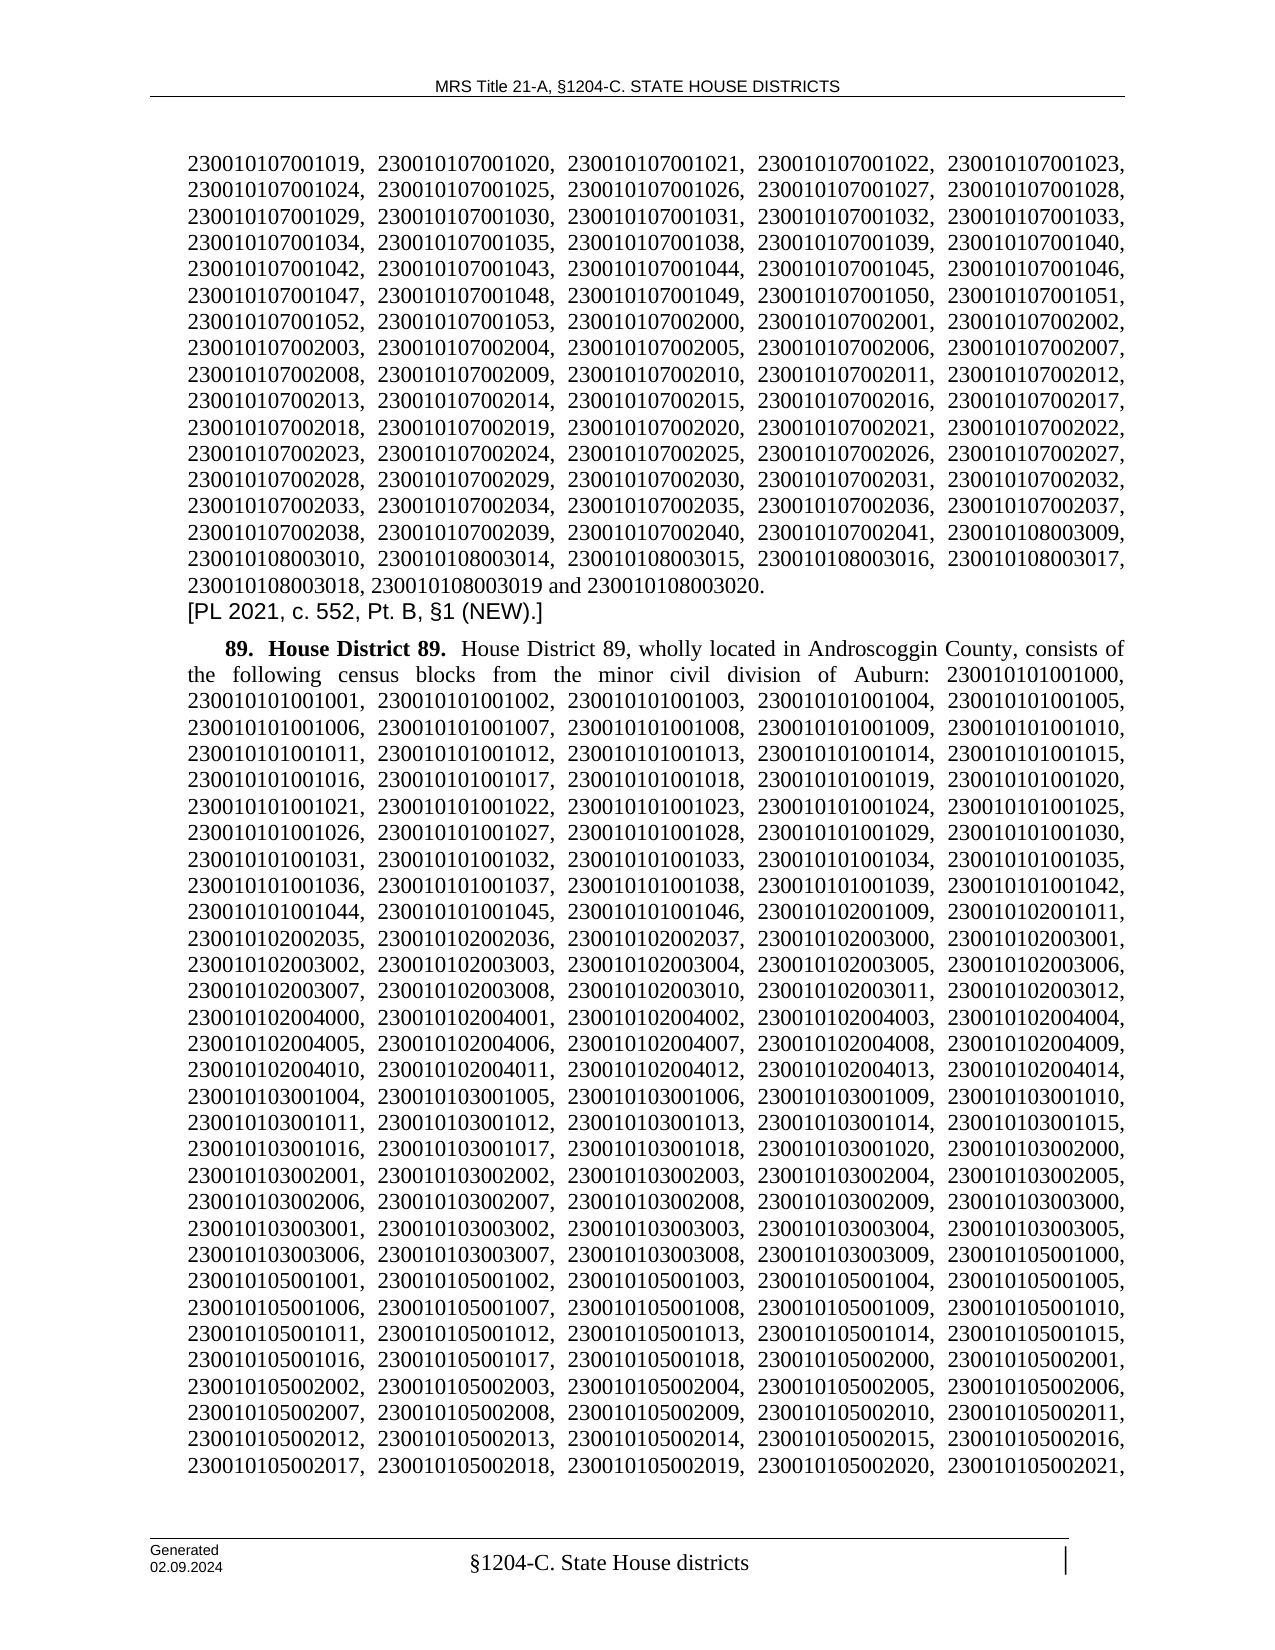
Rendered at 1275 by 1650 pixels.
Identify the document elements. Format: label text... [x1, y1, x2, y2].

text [187, 150, 1125, 598]
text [187, 635, 1125, 1478]
text [PL 2021, c. 552, Pt. B, §1 (NEW).] [187, 598, 1125, 624]
